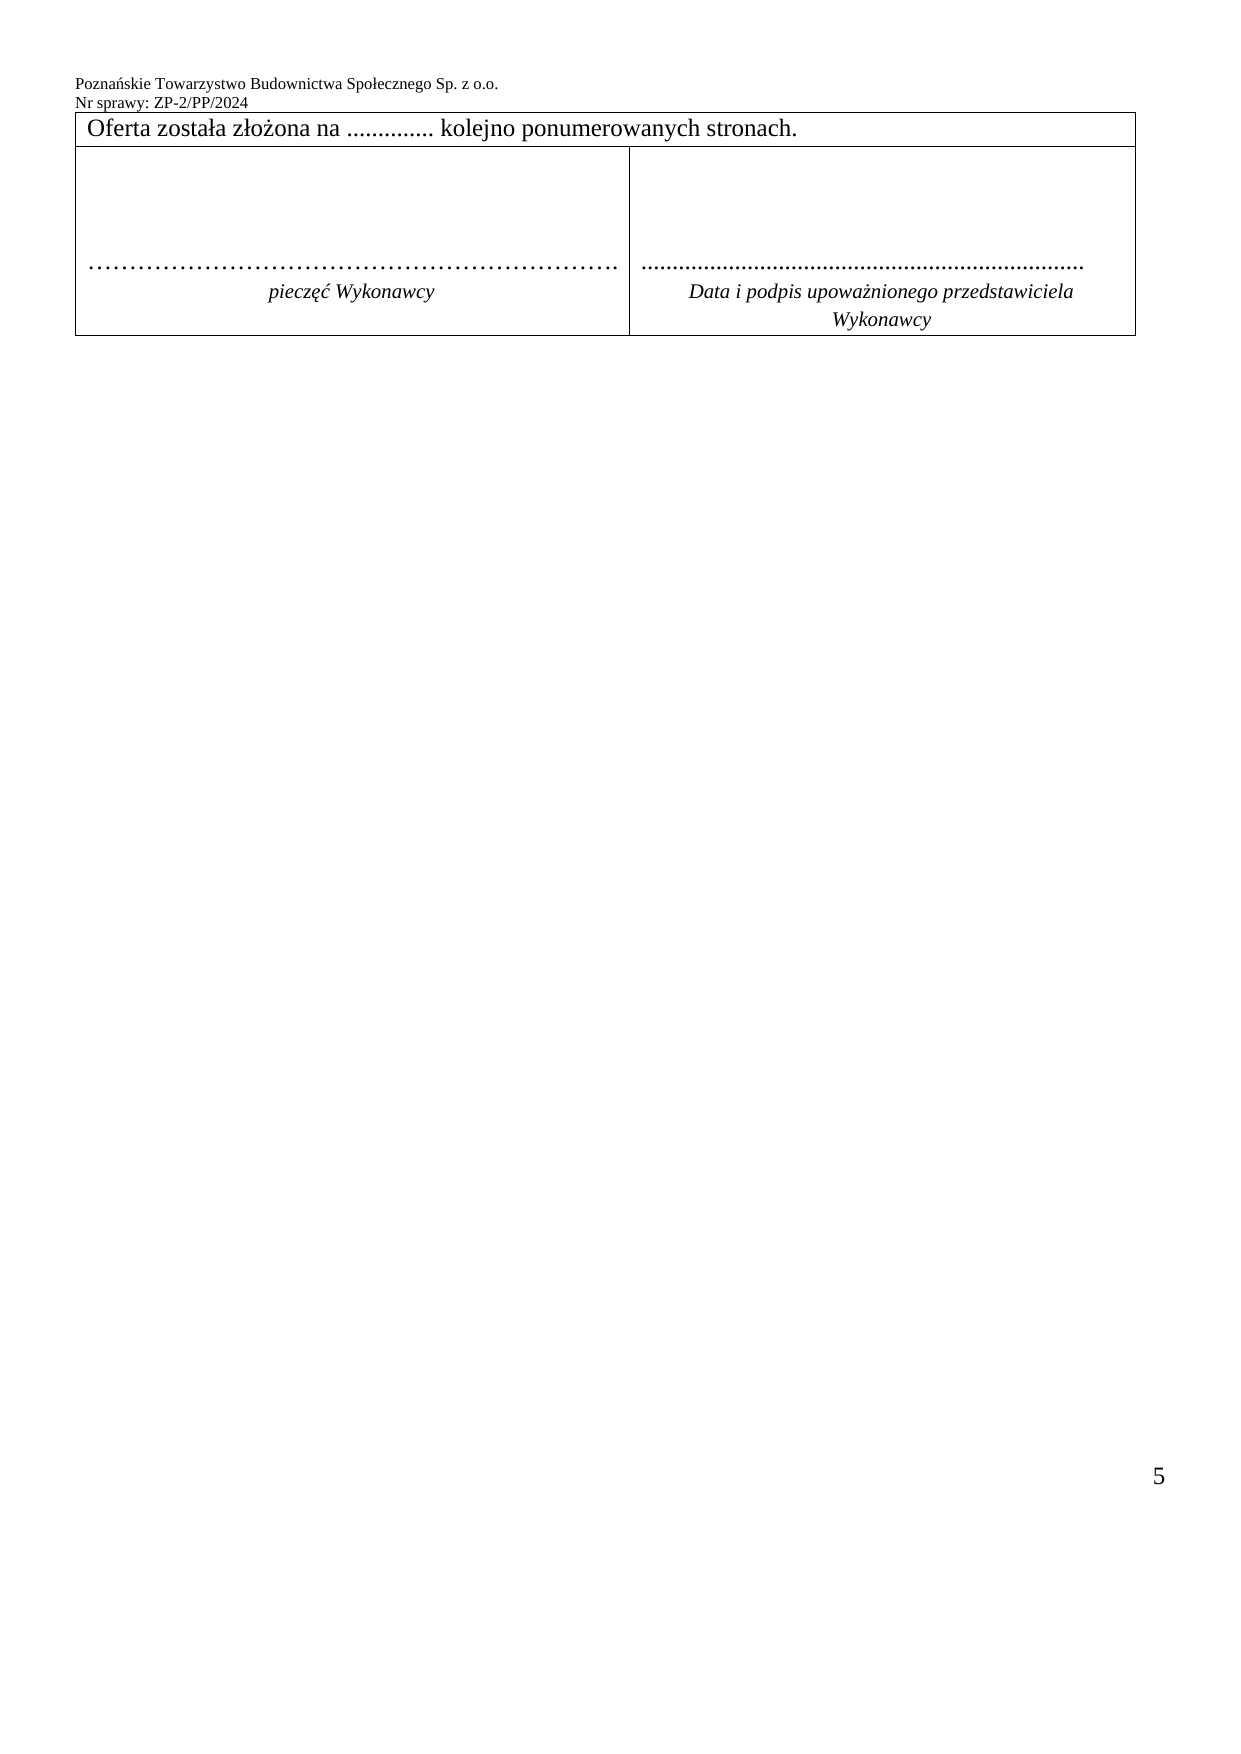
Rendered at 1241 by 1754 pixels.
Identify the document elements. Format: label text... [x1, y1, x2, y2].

table_cell ………………………………………………………. pieczęć Wykonawcy [76, 147, 629, 335]
table_cell ....................................................................... Data i podpis upoważnionego przedstawiciela Wykonawcy [630, 147, 1135, 335]
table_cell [76, 113, 1135, 146]
